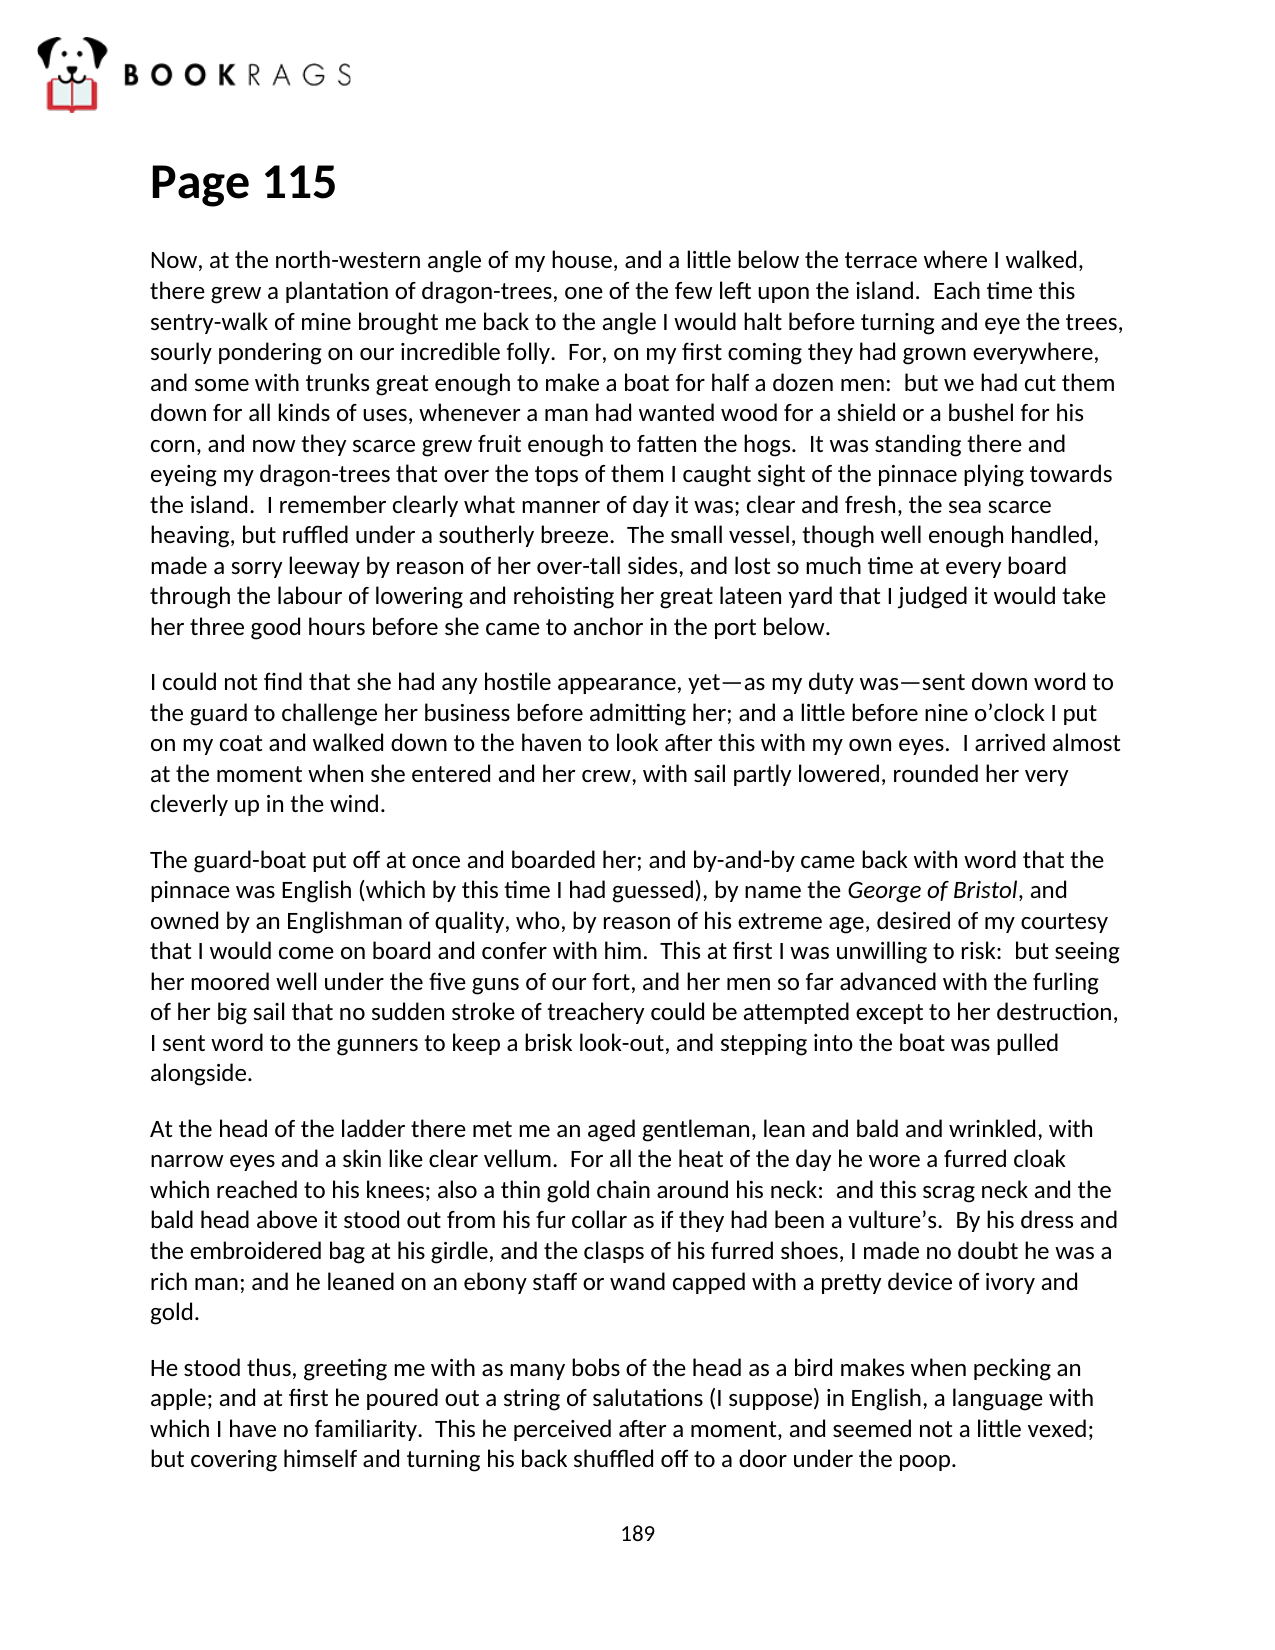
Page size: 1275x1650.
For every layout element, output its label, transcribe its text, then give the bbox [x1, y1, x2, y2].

text Page 115 [150, 150, 1125, 211]
picture [37, 37, 351, 113]
text At the head of the ladder there met me an aged gentleman, lean and bald and wrinkled, with narrow eyes and a skin like clear vellum. For all the heat of the day he wore a furred cloak which reached to his knees; also a thin gold chain around his neck: and this scrag neck and the bald head above it stood out from his fur collar as if they had been a vulture’s. By his dress and the embroidered bag at his girdle, and the clasps of his furred shoes, I made no doubt he was a rich man; and he leaned on an ebony staff or wand capped with a pretty device of ivory and gold. [150, 1113, 1125, 1327]
text I could not find that she had any hostile appearance, yet—­as my duty was—­sent down word to the guard to challenge her business before admitting her; and a little before nine o’clock I put on my coat and walked down to the haven to look after this with my own eyes. I arrived almost at the moment when she entered and her crew, with sail partly lowered, rounded her very cleverly up in the wind. [150, 666, 1125, 819]
text He stood thus, greeting me with as many bobs of the head as a bird makes when pecking an apple; and at first he poured out a string of salutations (I suppose) in English, a language with which I have no familiarity. This he perceived after a moment, and seemed not a little vexed; but covering himself and turning his back shuffled off to a door under the poop. [150, 1352, 1125, 1474]
text Now, at the north-western angle of my house, and a little below the terrace where I walked, there grew a plantation of dragon-trees, one of the few left upon the island. Each time this sentry-walk of mine brought me back to the angle I would halt before turning and eye the trees, sourly pondering on our incredible folly. For, on my first coming they had grown everywhere, and some with trunks great enough to make a boat for half a dozen men: but we had cut them down for all kinds of uses, whenever a man had wanted wood for a shield or a bushel for his corn, and now they scarce grew fruit enough to fatten the hogs. It was standing there and eyeing my dragon-trees that over the tops of them I caught sight of the pinnace plying towards the island. I remember clearly what manner of day it was; clear and fresh, the sea scarce heaving, but ruffled under a southerly breeze. The small vessel, though well enough handled, made a sorry leeway by reason of her over-tall sides, and lost so much time at every board through the labour of lowering and rehoisting her great lateen yard that I judged it would take her three good hours before she came to anchor in the port below. [150, 244, 1125, 641]
text The guard-boat put off at once and boarded her; and by-and-by came back with word that the pinnace was English (which by this time I had guessed), by name the George of Bristol, and owned by an Englishman of quality, who, by reason of his extreme age, desired of my courtesy that I would come on board and confer with him. This at first I was unwilling to risk: but seeing her moored well under the five guns of our fort, and her men so far advanced with the furling of her big sail that no sudden stroke of treachery could be attempted except to her destruction, I sent word to the gunners to keep a brisk look-out, and stepping into the boat was pulled alongside. [150, 844, 1125, 1088]
